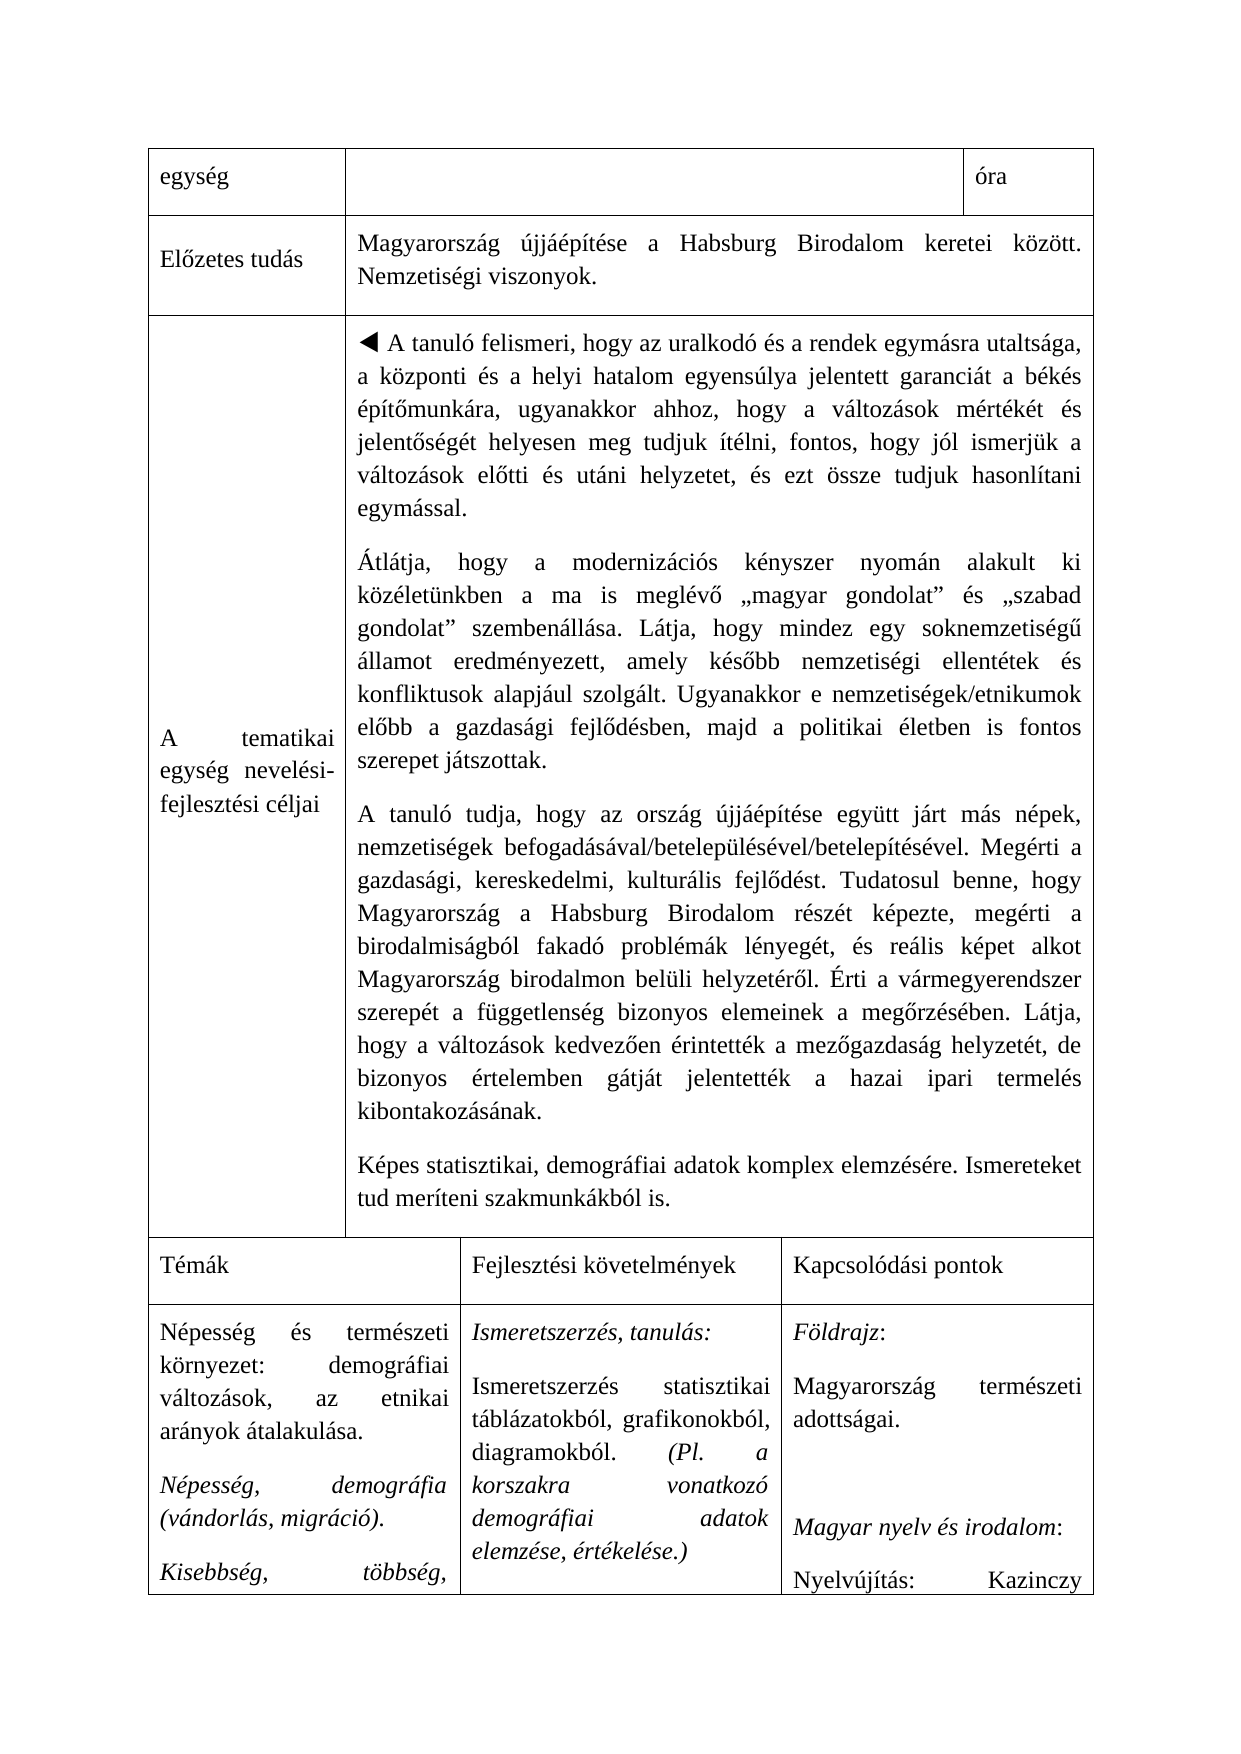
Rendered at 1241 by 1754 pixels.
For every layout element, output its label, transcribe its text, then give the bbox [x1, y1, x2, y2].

table_cell Előzetes tudás [149, 216, 345, 314]
table_cell Fejlesztési követelmények [461, 1238, 781, 1303]
table_cell Témák [149, 1238, 460, 1303]
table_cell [461, 1305, 781, 1594]
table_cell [149, 1305, 460, 1594]
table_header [346, 149, 963, 214]
table_cell Magyarország újjáépítése a Habsburg Birodalom keretei között. Nemzetiségi viszonyok. [346, 216, 1093, 314]
table_cell Kapcsolódási pontok [782, 1238, 1093, 1303]
table_cell A tanuló felismeri, hogy az uralkodó és a rendek egymásra utaltsága, a központi és a helyi hatalom egyensúlya jelentett garanciát a békés építőmunkára, ugyanakkor ahhoz, hogy a változások mértékét és jelentőségét helyesen meg tudjuk ítélni, fontos, hogy jól ismerjük a változások előtti és utáni helyzetet, és ezt össze tudjuk hasonlítani egymással. Átlátja, hogy a modernizációs kényszer nyomán alakult ki közéletünkben a ma is meglévő „magyar gondolat” és „szabad gondolat” szembenállása. Látja, hogy mindez egy soknemzetiségű államot eredményezett, amely később nemzetiségi ellentétek és konfliktusok alapjául szolgált. Ugyanakkor e nemzetiségek/etnikumok előbb a gazdasági fejlődésben, majd a politikai életben is fontos szerepet játszottak. A tanuló tudja, hogy az ország újjáépítése együtt járt más népek, nemzetiségek befogadásával/betelepülésével/betelepítésével. Megérti a gazdasági, kereskedelmi, kulturális fejlődést. Tudatosul benne, hogy Magyarország a Habsburg Birodalom részét képezte, megérti a birodalmiságból fakadó problémák lényegét, és reális képet alkot Magyarország birodalmon belüli helyzetéről. Érti a vármegyerendszer szerepét a függetlenség bizonyos elemeinek a megőrzésében. Látja, hogy a változások kedvezően érintették a mezőgazdaság helyzetét, de bizonyos értelemben gátját jelentették a hazai ipari termelés kibontakozásának. Képes statisztikai, demográfiai adatok komplex elemzésére. Ismereteket tud meríteni szakmunkákból is. [346, 316, 1093, 1237]
table_header Tematikai egység [149, 149, 345, 214]
table_header Órakeret 9 óra [964, 149, 1093, 214]
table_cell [782, 1305, 1093, 1594]
table_cell A tematikai egység nevelési-fejlesztési céljai [149, 316, 345, 1237]
